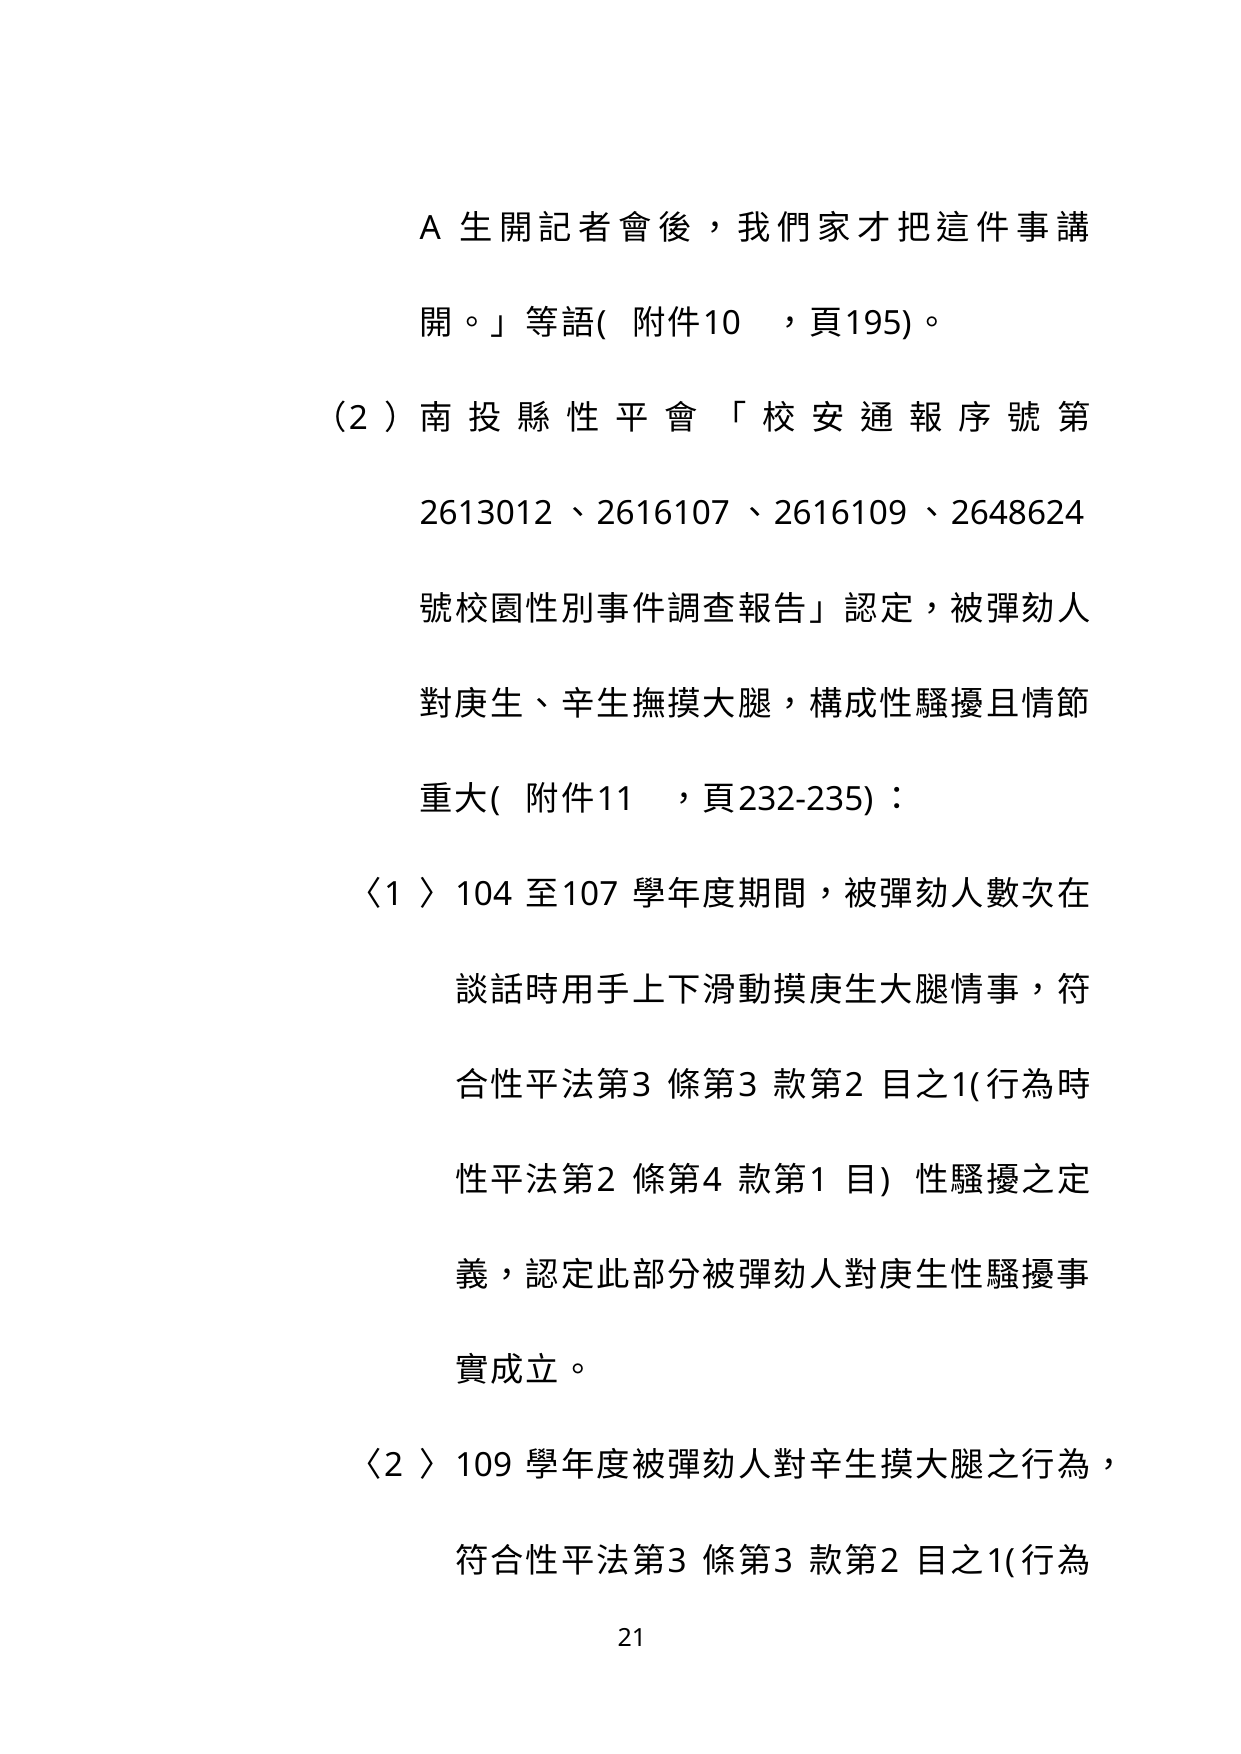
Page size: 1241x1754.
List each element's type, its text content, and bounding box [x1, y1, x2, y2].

subtitle 109學年度被彈劾人對辛生摸大腿之行為，符合性平法第3條第3款第2目之1(行為時性平法第2條第4款第1目)性騷擾之定義，認定此部分被彈劾人對辛生性騷擾事實成立。 [331, 1415, 1092, 1605]
subtitle 104至107學年度期間，被彈劾人數次在談話時用手上下滑動摸庚生大腿情事，符合性平法第3條第3款第2目之1(行為時性平法第2條第4款第1目)性騷擾之定義，認定此部分被彈劾人對庚生性騷擾事實成立。 [331, 844, 1092, 1415]
subtitle 南投縣性平會「校安通報序號第2613012、2616107、2616109、2648624號校園性別事件調查報告」認定，被彈劾人對庚生、辛生撫摸大腿，構成性騷擾且情節重大(附件11，頁232-235)： [296, 368, 1092, 844]
